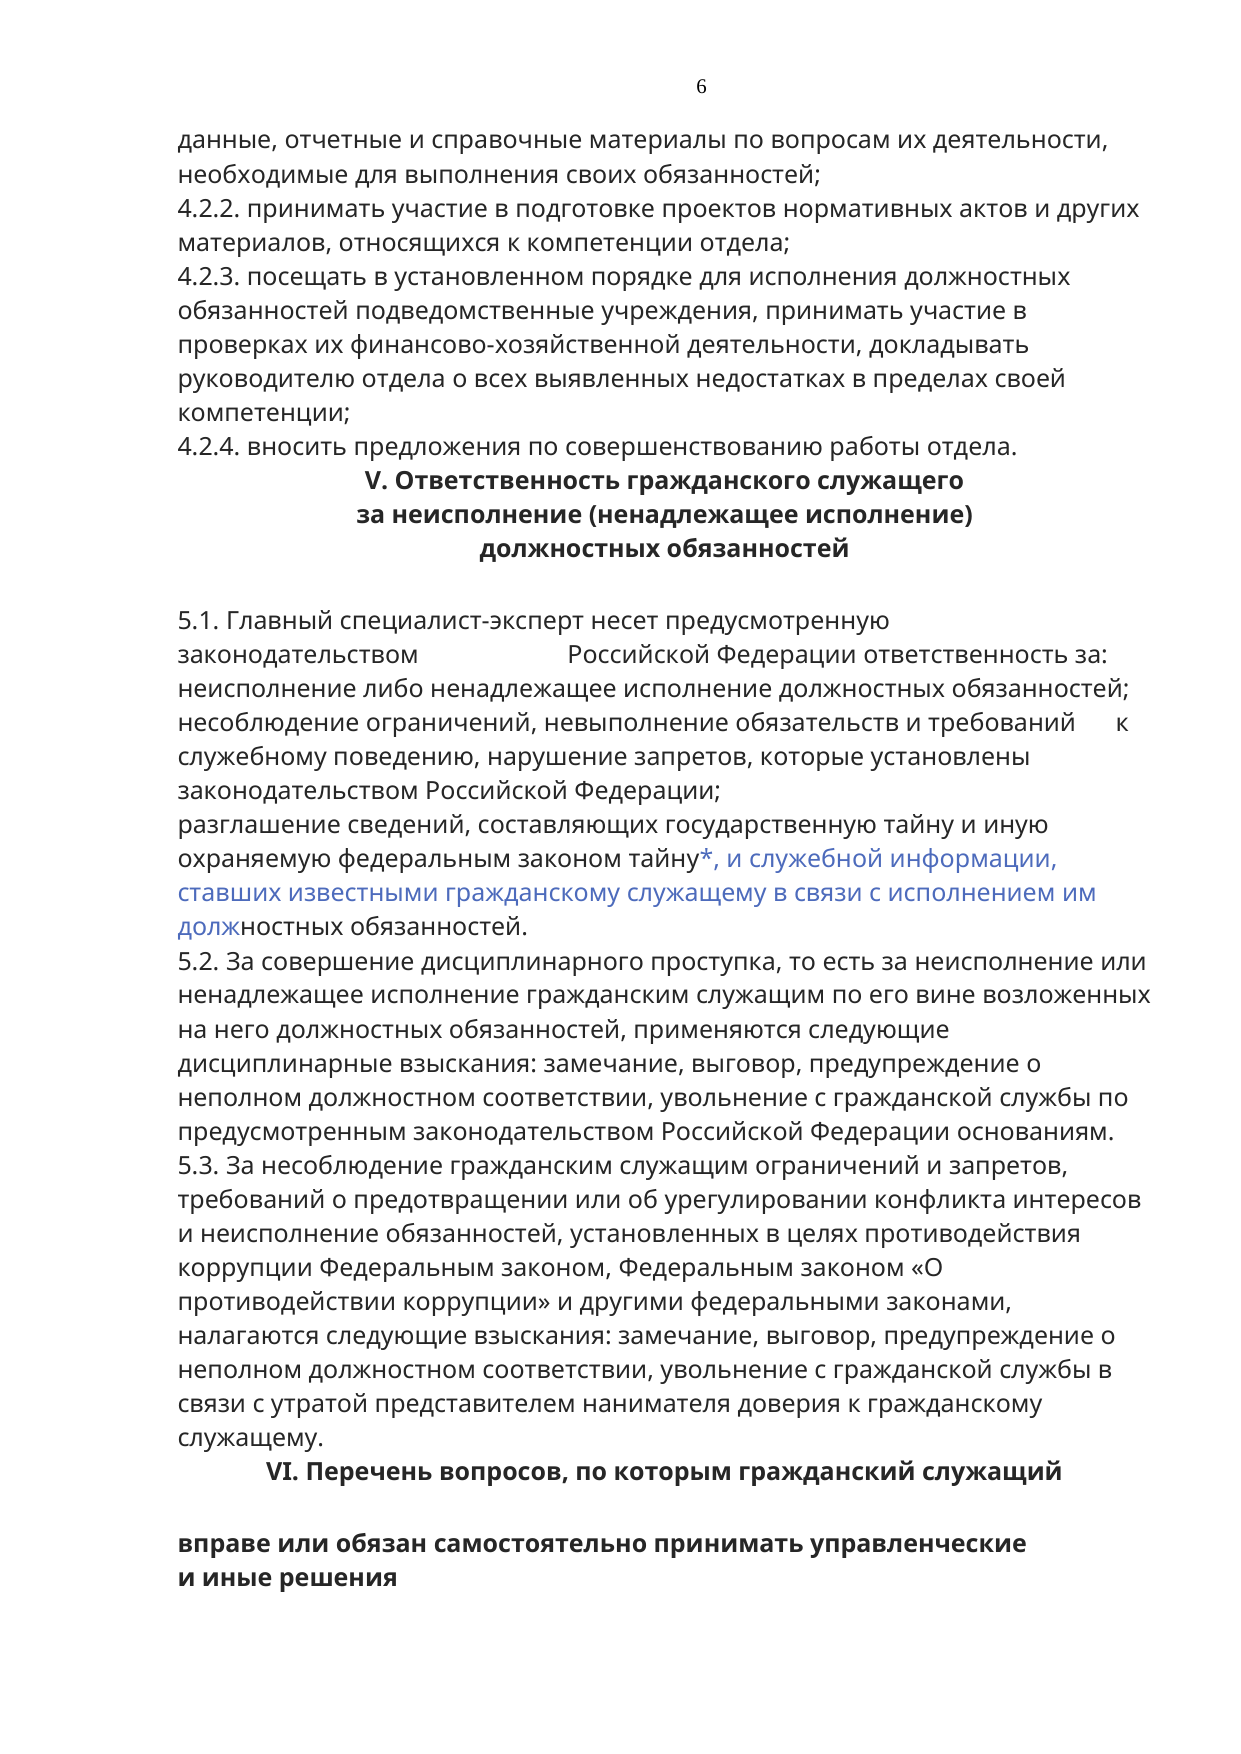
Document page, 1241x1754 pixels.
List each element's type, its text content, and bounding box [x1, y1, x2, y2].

text VI. Перечень вопросов, по которым гражданский служащий [177, 1454, 1152, 1488]
text неисполнение либо ненадлежащее исполнение должностных обязанностей; [177, 671, 1152, 705]
text 5.3. За несоблюдение гражданским служащим ограничений и запретов, требований о предотвращении или об урегулировании конфликта интересов и неисполнение обязанностей, установленных в целях противодействия коррупции Федеральным законом, Федеральным законом «О противодействии коррупции» и другими федеральными законами, налагаются следующие взыскания: замечание, выговор, предупреждение о неполном должностном соответствии, увольнение с гражданской службы в связи с утратой представителем нанимателя доверия к гражданскому служащему. [177, 1147, 1152, 1454]
text 5.2. За совершение дисциплинарного проступка, то есть за неисполнение или ненадлежащее исполнение гражданским служащим по его вине возложенных на него должностных обязанностей, применяются следующие дисциплинарные взыскания: замечание, выговор, предупреждение о неполном должностном соответствии, увольнение с гражданской службы по предусмотренным законодательством Российской Федерации основаниям. [177, 943, 1152, 1147]
text 5.1. Главный специалист-эксперт несет предусмотренную законодательством Российской Федерации ответственность за: [177, 602, 1152, 671]
text разглашение сведений, составляющих государственную тайну и иную охраняемую федеральным законом тайну*, и служебной информации, ставших известными гражданскому служащему в связи с исполнением им должностных обязанностей. [177, 807, 1152, 943]
text несоблюдение ограничений, невыполнение обязательств и требований к служебному поведению, нарушение запретов, которые установлены законодательством Российской Федерации; [177, 705, 1152, 807]
text V. Ответственность гражданского служащего за неисполнение (ненадлежащее исполнение) должностных обязанностей [177, 463, 1152, 565]
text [177, 122, 1152, 190]
text 4.2.3. посещать в установленном порядке для исполнения должностных обязанностей подведомственные учреждения, принимать участие в проверках их финансово-хозяйственной деятельности, докладывать руководителю отдела о всех выявленных недостатках в пределах своей компетенции; [177, 258, 1152, 429]
text 4.2.4. вносить предложения по совершенствованию работы отдела. [177, 429, 1152, 463]
text вправе или обязан самостоятельно принимать управленческие и иные решения [177, 1526, 1152, 1594]
text 4.2.2. принимать участие в подготовке проектов нормативных актов и других материалов, относящихся к компетенции отдела; [177, 190, 1152, 258]
